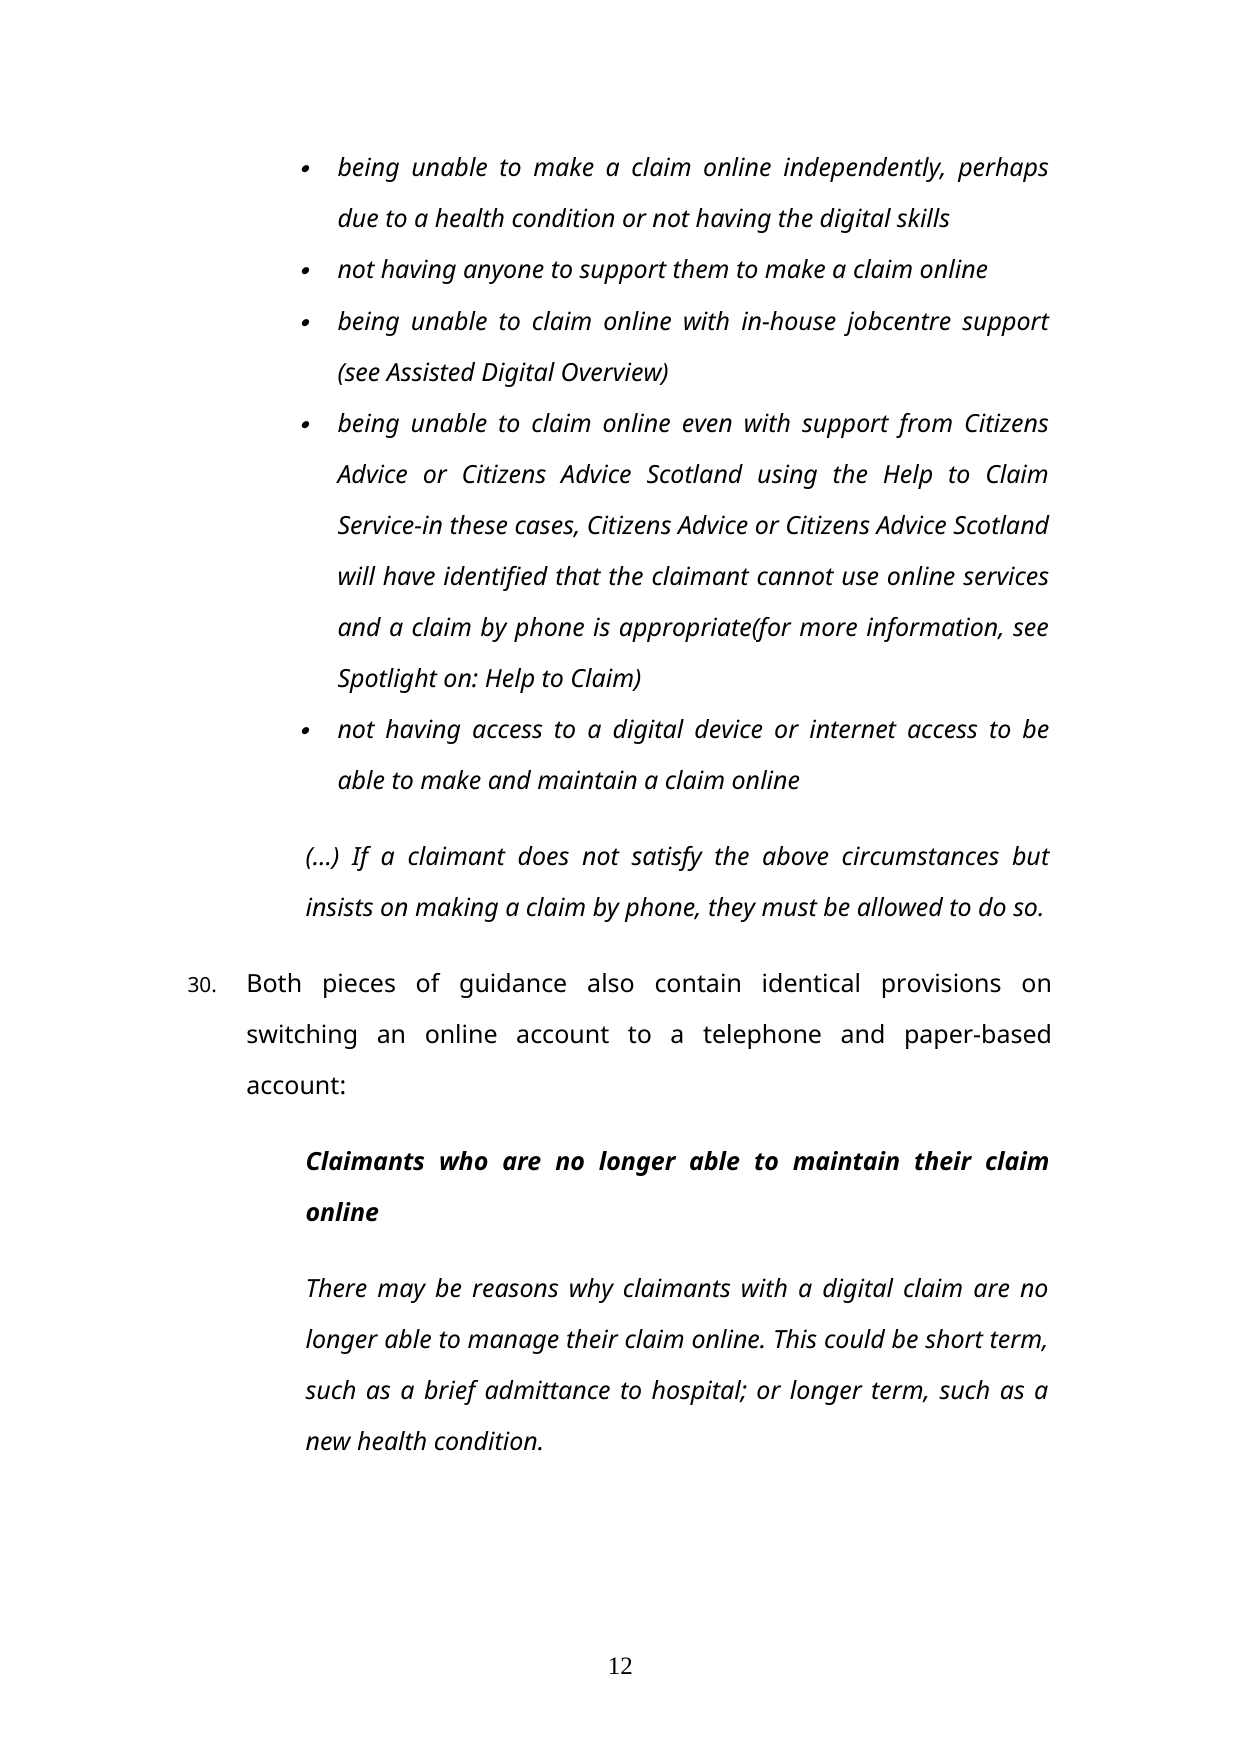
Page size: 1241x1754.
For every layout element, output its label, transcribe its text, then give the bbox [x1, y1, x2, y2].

text (…) If a claimant does not satisfy the above circumstances but insists on making a claim by phone, they must be allowed to do so. [305, 838, 1053, 924]
list not having anyone to support them to make a claim online [300, 252, 1053, 286]
list being unable to make a claim online independently, perhaps due to a health condition or not having the digital skills [300, 150, 1053, 235]
text There may be reasons why claimants with a digital claim are no longer able to manage their claim online. This could be short term, such as a brief admittance to hospital; or longer term, such as a new health condition. [305, 1271, 1053, 1458]
list being unable to claim online even with support from Citizens Advice or Citizens Advice Scotland using the Help to Claim Service-in these cases, Citizens Advice or Citizens Advice Scotland will have identified that the claimant cannot use online services and a claim by phone is appropriate(for more information, see Spotlight on: Help to Claim) [300, 405, 1053, 694]
list Both pieces of guidance also contain identical provisions on switching an online account to a telephone and paper-based account: [187, 966, 1053, 1102]
list not having access to a digital device or internet access to be able to make and maintain a claim online [300, 711, 1053, 797]
text Claimants who are no longer able to maintain their claim online [305, 1144, 1053, 1229]
list being unable to claim online with in-house jobcentre support (see Assisted Digital Overview) [300, 303, 1053, 388]
